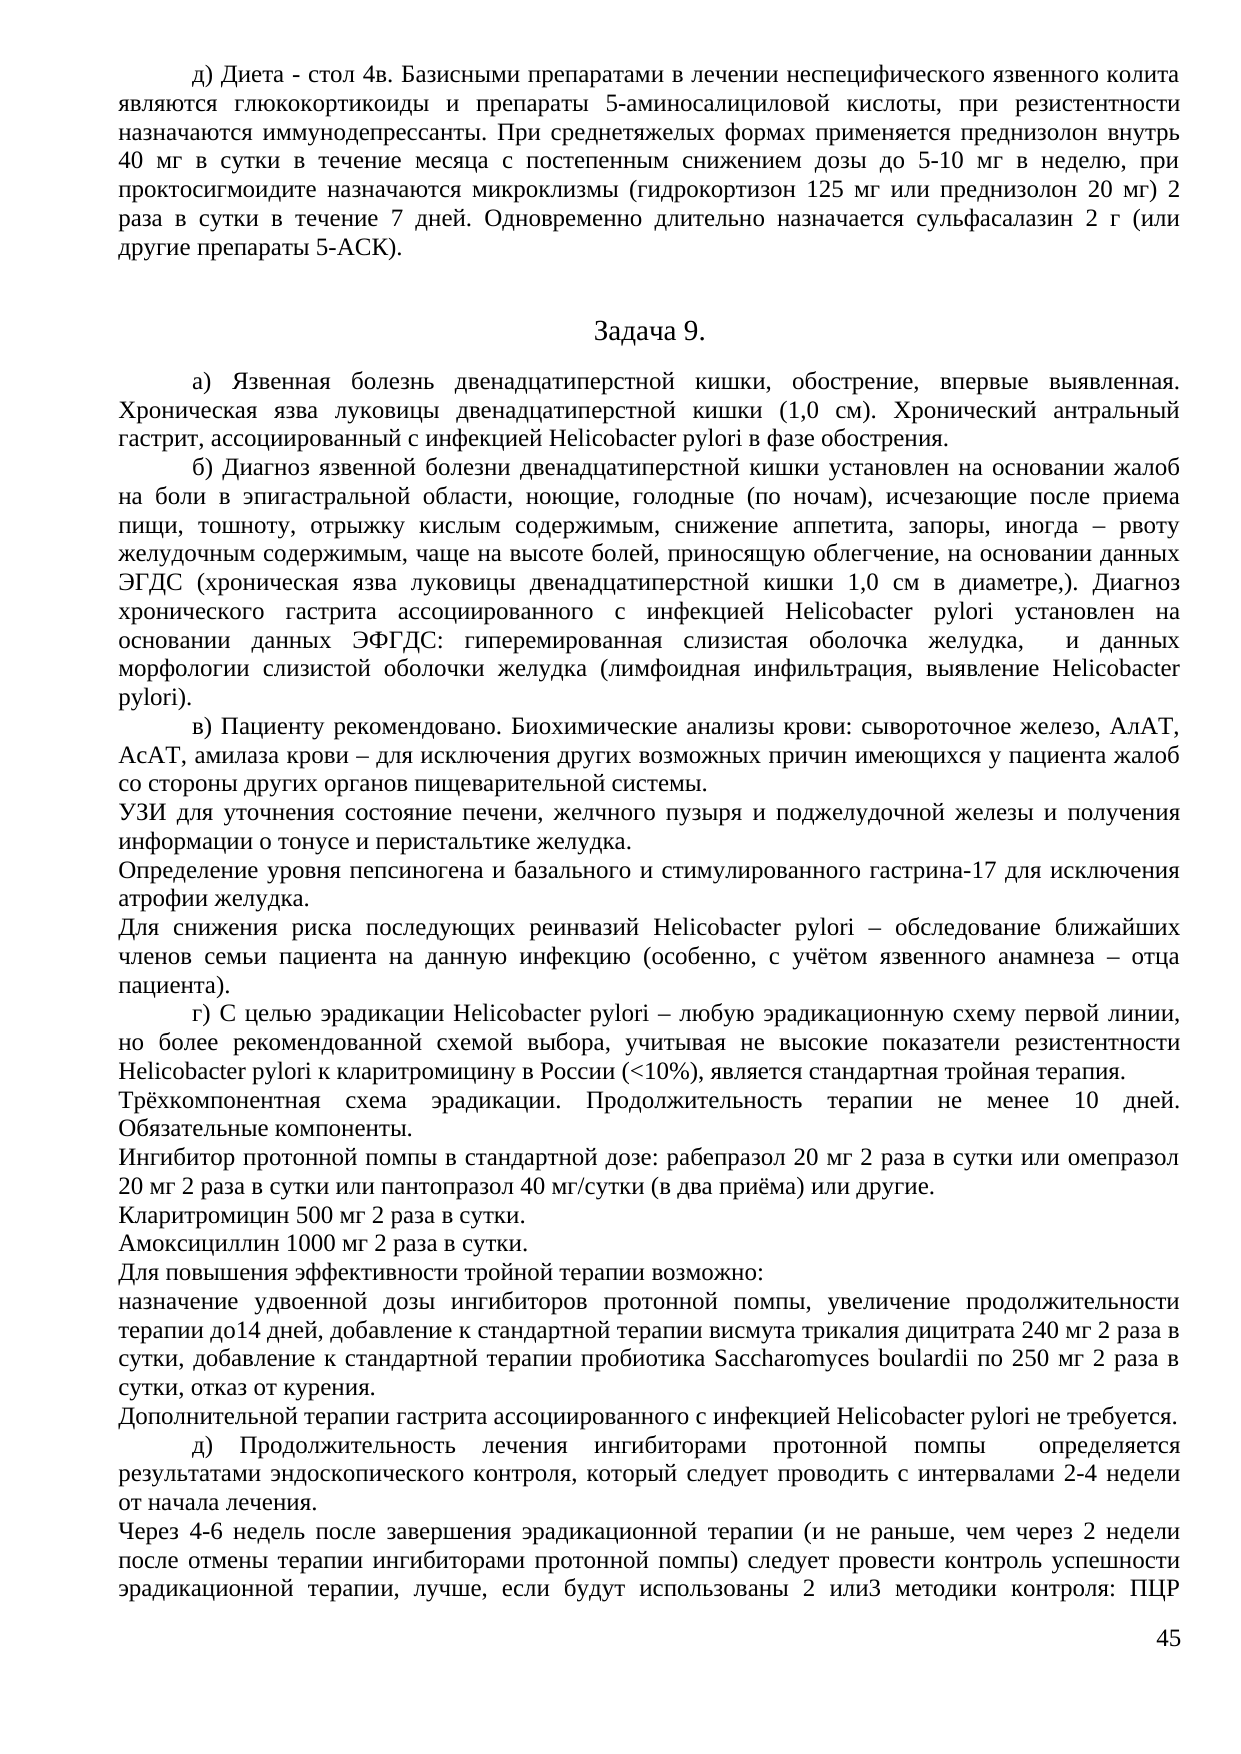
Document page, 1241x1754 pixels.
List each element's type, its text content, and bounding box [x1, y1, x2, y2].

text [118, 1516, 1181, 1602]
text д) Диета - стол 4в. Базисными препаратами в лечении неспецифического язвенного колита являются глюкокортикоиды и препараты 5-аминосалициловой кислоты, при резистентности назначаются иммунодепрессанты. При среднетяжелых формах применяется преднизолон внутрь 40 мг в сутки в течение месяца с постепенным снижением дозы до 5-10 мг в неделю, при проктосигмоидите назначаются микроклизмы (гидрокортизон 125 мг или преднизолон 20 мг) 2 раза в сутки в течение 7 дней. Одновременно длительно назначается сульфасалазин 2 г (или другие препараты 5-АСК). [118, 59, 1181, 260]
text Ингибитор протонной помпы в стандартной дозе: рабепразол 20 мг 2 раза в сутки или омепразол 20 мг 2 раза в сутки или пантопразол 40 мг/сутки (в два приёма) или другие. [118, 1142, 1181, 1200]
text а) Язвенная болезнь двенадцатиперстной кишки, обострение, впервые выявленная. Хроническая язва луковицы двенадцатиперстной кишки (1,0 см). Хронический антральный гастрит, ассоциированный с инфекцией Helicobacter рylori в фазе обострения. [118, 366, 1181, 452]
text Трёхкомпонентная схема эрадикации. Продолжительность терапии не менее 10 дней. Обязательные компоненты. [118, 1085, 1181, 1142]
text г) С целью эрадикации Helicobacter pylori – любую эрадикационную схему первой линии, но более рекомендованной схемой выбора, учитывая не высокие показатели резистентности Helicobacter pylori к кларитромицину в России (<10%), является стандартная тройная терапия. [118, 998, 1181, 1085]
text Амоксициллин 1000 мг 2 раза в сутки. [118, 1228, 1181, 1257]
text б) Диагноз язвенной болезни двенадцатиперстной кишки установлен на основании жалоб на боли в эпигастральной области, ноющие, голодные (по ночам), исчезающие после приема пищи, тошноту, отрыжку кислым содержимым, снижение аппетита, запоры, иногда – рвоту желудочным содержимым, чаще на высоте болей, приносящую облегчение, на основании данных ЭГДС (хроническая язва луковицы двенадцатиперстной кишки 1,0 см в диаметре,). Диагноз хронического гастрита ассоциированного с инфекцией Helicobacter pylori установлен на основании данных ЭФГДС: гиперемированная слизистая оболочка желудка, и данных морфологии слизистой оболочки желудка (лимфоидная инфильтрация, выявление Helicobacter pylori). [118, 452, 1181, 711]
text Кларитромицин 500 мг 2 раза в сутки. [118, 1200, 1181, 1228]
text Задача 9. [118, 313, 1181, 347]
text Для снижения риска последующих реинвазий Helicobacter pylori – обследование ближайших членов семьи пациента на данную инфекцию (особенно, с учётом язвенного анамнеза – отца пациента). [118, 912, 1181, 998]
text Для повышения эффективности тройной терапии возможно: [118, 1257, 1181, 1286]
text в) Пациенту рекомендовано. Биохимические анализы крови: сывороточное железо, АлАТ, АсАТ, амилаза крови – для исключения других возможных причин имеющихся у пациента жалоб со стороны других органов пищеварительной системы. [118, 711, 1181, 797]
text д) Продолжительность лечения ингибиторами протонной помпы определяется результатами эндоскопического контроля, который следует проводить с интервалами 2-4 недели от начала лечения. [118, 1430, 1181, 1516]
text Дополнительной терапии гастрита ассоциированного с инфекцией Helicobacter pylori не требуется. [118, 1401, 1181, 1430]
text Определение уровня пепсиногена и базального и стимулированного гастрина-17 для исключения атрофии желудка. [118, 855, 1181, 912]
text УЗИ для уточнения состояние печени, желчного пузыря и поджелудочной железы и получения информации о тонусе и перистальтике желудка. [118, 797, 1181, 855]
text назначение удвоенной дозы ингибиторов протонной помпы, увеличение продолжительности терапии до14 дней, добавление к стандартной терапии висмута трикалия дицитрата 240 мг 2 раза в сутки, добавление к стандартной терапии пробиотика Saccharomyces boulardii по 250 мг 2 раза в сутки, отказ от курения. [118, 1286, 1181, 1401]
